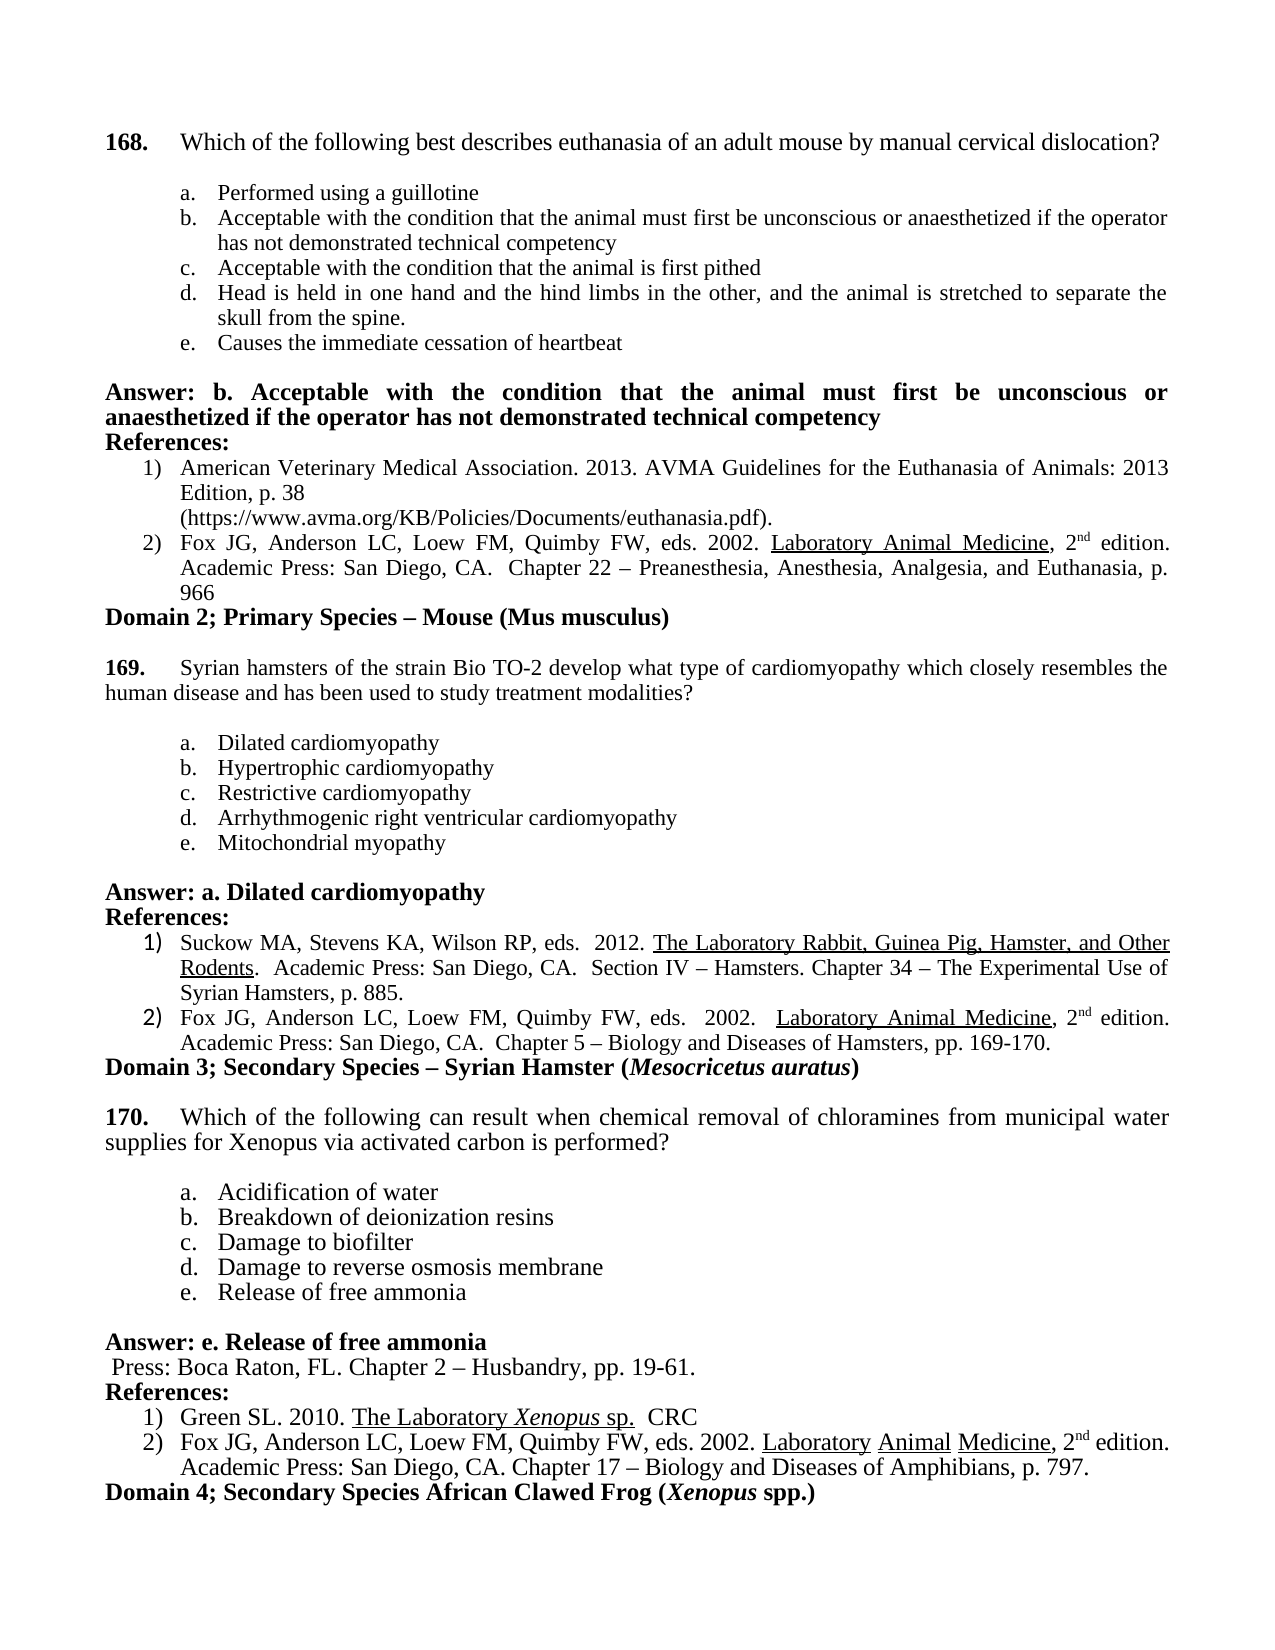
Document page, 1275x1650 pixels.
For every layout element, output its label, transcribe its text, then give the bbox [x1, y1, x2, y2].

list Damage to biofilter [180, 1230, 1170, 1255]
list Performed using a guillotine [180, 180, 1170, 205]
list Restrictive cardiomyopathy [180, 780, 1170, 805]
list Head is held in one hand and the hind limbs in the other, and the animal is stretched to separate the skull from the spine. [180, 280, 1170, 330]
list (https://www.avma.org/KB/Policies/Documents/euthanasia.pdf). [180, 505, 1170, 530]
text Press: Boca Raton, FL. Chapter 2 – Husbandry, pp. 19-61. [105, 1355, 1170, 1380]
list 169. Syrian hamsters of the strain Bio TO-2 develop what type of cardiomyopathy which closely resembles the human disease and has been used to study treatment modalities? [105, 655, 1170, 705]
text References: [105, 1380, 1170, 1405]
text Answer: a. Dilated cardiomyopathy [105, 880, 1170, 905]
text Domain 2; Primary Species – Mouse (Mus musculus) [105, 605, 1170, 630]
list American Veterinary Medical Association. 2013. AVMA Guidelines for the Euthanasia of Animals: 2013 Edition, p. 38 [142, 455, 1170, 505]
list Fox JG, Anderson LC, Loew FM, Quimby FW, eds. 2002. Laboratory Animal Medicine, 2nd edition. Academic Press: San Diego, CA. Chapter 22 – Preanesthesia, Anesthesia, Analgesia, and Euthanasia, p. 966 [142, 530, 1170, 605]
text Answer: e. Release of free ammonia [105, 1330, 1170, 1355]
text 168. Which of the following best describes euthanasia of an adult mouse by manual cervical dislocation? [105, 130, 1170, 155]
list Dilated cardiomyopathy [180, 730, 1170, 755]
text References: [105, 905, 1170, 930]
list Breakdown of deionization resins [180, 1205, 1170, 1230]
list Suckow MA, Stevens KA, Wilson RP, eds. 2012. The Laboratory Rabbit, Guinea Pig, Hamster, and Other Rodents. Academic Press: San Diego, CA. Section IV – Hamsters. Chapter 34 – The Experimental Use of Syrian Hamsters, p. 885. [142, 930, 1170, 1005]
list Damage to reverse osmosis membrane [180, 1255, 1170, 1280]
list Green SL. 2010. The Laboratory Xenopus sp. CRC [142, 1405, 1170, 1430]
text Domain 4; Secondary Species African Clawed Frog (Xenopus spp.) [105, 1480, 1170, 1505]
text References: [105, 430, 1170, 455]
list Fox JG, Anderson LC, Loew FM, Quimby FW, eds. 2002. Laboratory Animal Medicine, 2nd edition. Academic Press: San Diego, CA. Chapter 17 – Biology and Diseases of Amphibians, p. 797. [142, 1430, 1170, 1480]
list Causes the immediate cessation of heartbeat [180, 330, 1170, 355]
text 170. Which of the following can result when chemical removal of chloramines from municipal water supplies for Xenopus via activated carbon is performed? [105, 1105, 1170, 1155]
list Mitochondrial myopathy [180, 830, 1170, 855]
list Release of free ammonia [180, 1280, 1170, 1305]
list Acceptable with the condition that the animal must first be unconscious or anaesthetized if the operator has not demonstrated technical competency [180, 205, 1170, 255]
list Fox JG, Anderson LC, Loew FM, Quimby FW, eds. 2002. Laboratory Animal Medicine, 2nd edition. Academic Press: San Diego, CA. Chapter 5 – Biology and Diseases of Hamsters, pp. 169-170. [142, 1005, 1170, 1055]
list Arrhythmogenic right ventricular cardiomyopathy [180, 805, 1170, 830]
list Acceptable with the condition that the animal is first pithed [180, 255, 1170, 280]
list Acidification of water [180, 1180, 1170, 1205]
text Answer: b. Acceptable with the condition that the animal must first be unconscious or anaesthetized if the operator has not demonstrated technical competency [105, 380, 1170, 430]
list Hypertrophic cardiomyopathy [180, 755, 1170, 780]
text Domain 3; Secondary Species – Syrian Hamster (Mesocricetus auratus) [105, 1055, 1170, 1080]
